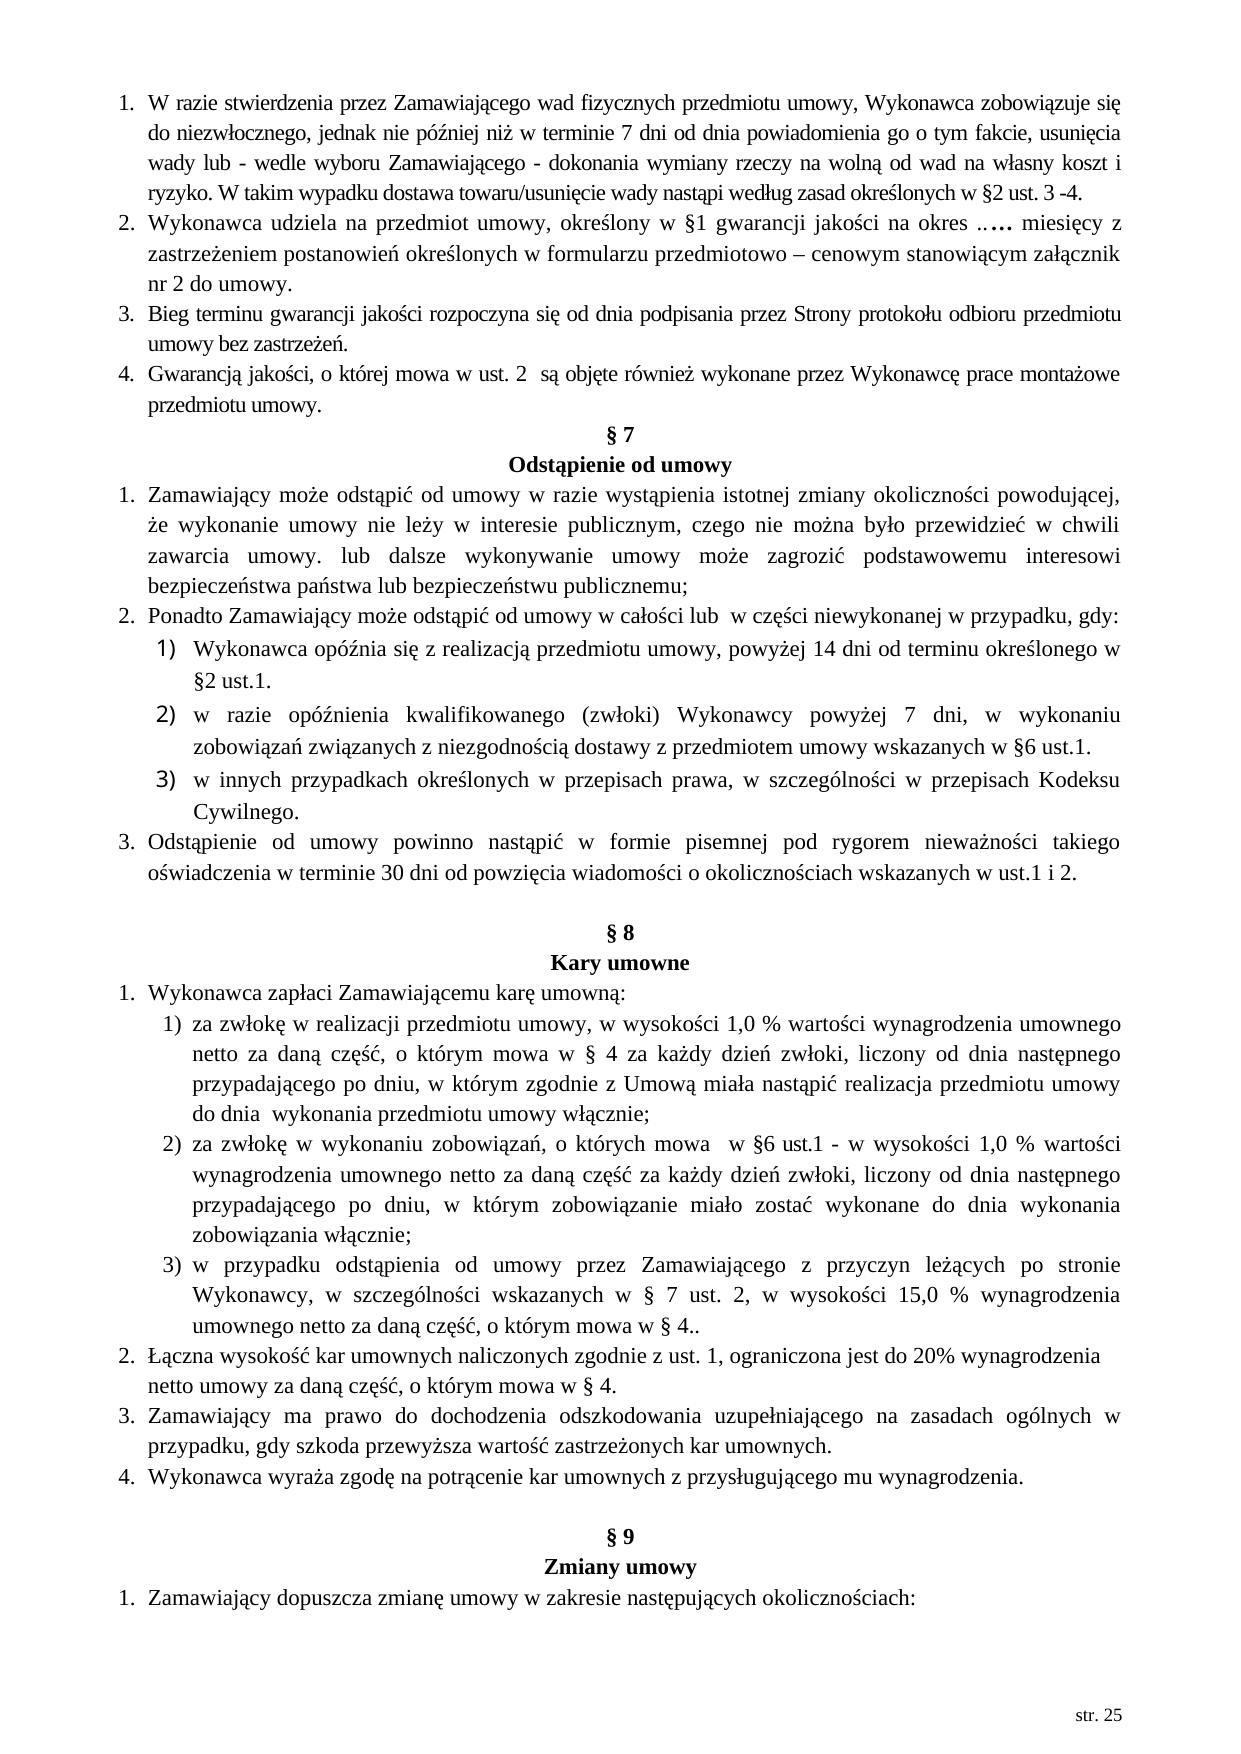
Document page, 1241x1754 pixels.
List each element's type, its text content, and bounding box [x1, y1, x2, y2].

list Bieg terminu gwarancji jakości rozpoczyna się od dnia podpisania przez Strony protokołu odbioru przedmiotu umowy bez zastrzeżeń. [118, 300, 1122, 357]
list Łączna wysokość kar umownych naliczonych zgodnie z ust. 1, ograniczona jest do 20% wynagrodzenia netto umowy za daną część, o którym mowa w § 4. [118, 1342, 1122, 1398]
text Zmiany umowy [118, 1553, 1122, 1580]
list za zwłokę w realizacji przedmiotu umowy, w wysokości 1,0 % wartości wynagrodzenia umownego netto za daną część, o którym mowa w § 4 za każdy dzień zwłoki, liczony od dnia następnego przypadającego po dniu, w którym zgodnie z Umową miała nastąpić realizacja przedmiotu umowy do dnia wykonania przedmiotu umowy włącznie; [162, 1009, 1122, 1127]
list w przypadku odstąpienia od umowy przez Zamawiającego z przyczyn leżących po stronie Wykonawcy, w szczególności wskazanych w § 7 ust. 2, w wysokości 15,0 % wynagrodzenia umownego netto za daną część, o którym mowa w § 4.. [162, 1251, 1122, 1338]
list Zamawiający ma prawo do dochodzenia odszkodowania uzupełniającego na zasadach ogólnych w przypadku, gdy szkoda przewyższa wartość zastrzeżonych kar umownych. [118, 1402, 1122, 1459]
list za zwłokę w wykonaniu zobowiązań, o których mowa w §6 ust.1 - w wysokości 1,0 % wartości wynagrodzenia umownego netto za daną część za każdy dzień zwłoki, liczony od dnia następnego przypadającego po dniu, w którym zobowiązanie miało zostać wykonane do dnia wykonania zobowiązania włącznie; [162, 1130, 1122, 1247]
list w innych przypadkach określonych w przepisach prawa, w szczególności w przepisach Kodeksu Cywilnego. [156, 763, 1122, 824]
list Wykonawca udziela na przedmiot umowy, określony w §1 gwarancji jakości na okres ..… miesięcy z zastrzeżeniem postanowień określonych w formularzu przedmiotowo – cenowym stanowiącym załącznik nr 2 do umowy. [118, 209, 1122, 296]
text Odstąpienie od umowy [118, 451, 1122, 477]
text § 8 Kary umowne [118, 919, 1122, 976]
text § 7 [118, 421, 1122, 447]
list W razie stwierdzenia przez Zamawiającego wad fizycznych przedmiotu umowy, Wykonawca zobowiązuje się do niezwłocznego, jednak nie później niż w terminie 7 dni od dnia powiadomienia go o tym fakcie, usunięcia wady lub - wedle wyboru Zamawiającego - dokonania wymiany rzeczy na wolną od wad na własny koszt i ryzyko. W takim wypadku dostawa towaru/usunięcie wady nastąpi według zasad określonych w §2 ust. 3 -4. [118, 89, 1122, 206]
list Zamawiający może odstąpić od umowy w razie wystąpienia istotnej zmiany okoliczności powodującej, że wykonanie umowy nie leży w interesie publicznym, czego nie można było przewidzieć w chwili zawarcia umowy. lub dalsze wykonywanie umowy może zagrozić podstawowemu interesowi bezpieczeństwa państwa lub bezpieczeństwu publicznemu; [118, 481, 1122, 598]
list Wykonawca zapłaci Zamawiającemu karę umowną: [118, 979, 1122, 1006]
list Odstąpienie od umowy powinno nastąpić w formie pisemnej pod rygorem nieważności takiego oświadczenia w terminie 30 dni od powzięcia wiadomości o okolicznościach wskazanych w ust.1 i 2. [118, 828, 1122, 885]
text § 9 [118, 1523, 1122, 1549]
text 1. Zamawiający dopuszcza zmianę umowy w zakresie następujących okolicznościach: [118, 1583, 1122, 1610]
list w razie opóźnienia kwalifikowanego (zwłoki) Wykonawcy powyżej 7 dni, w wykonaniu zobowiązań związanych z niezgodnością dostawy z przedmiotem umowy wskazanych w §6 ust.1. [156, 698, 1122, 759]
list Ponadto Zamawiający może odstąpić od umowy w całości lub w części niewykonanej w przypadku, gdy: [118, 602, 1122, 628]
list Gwarancją jakości, o której mowa w ust. 2 są objęte również wykonane przez Wykonawcę prace montażowe przedmiotu umowy. [118, 361, 1122, 417]
list Wykonawca wyraża zgodę na potrącenie kar umownych z przysługującego mu wynagrodzenia. [118, 1463, 1122, 1489]
list Wykonawca opóźnia się z realizacją przedmiotu umowy, powyżej 14 dni od terminu określonego w §2 ust.1. [156, 632, 1122, 694]
